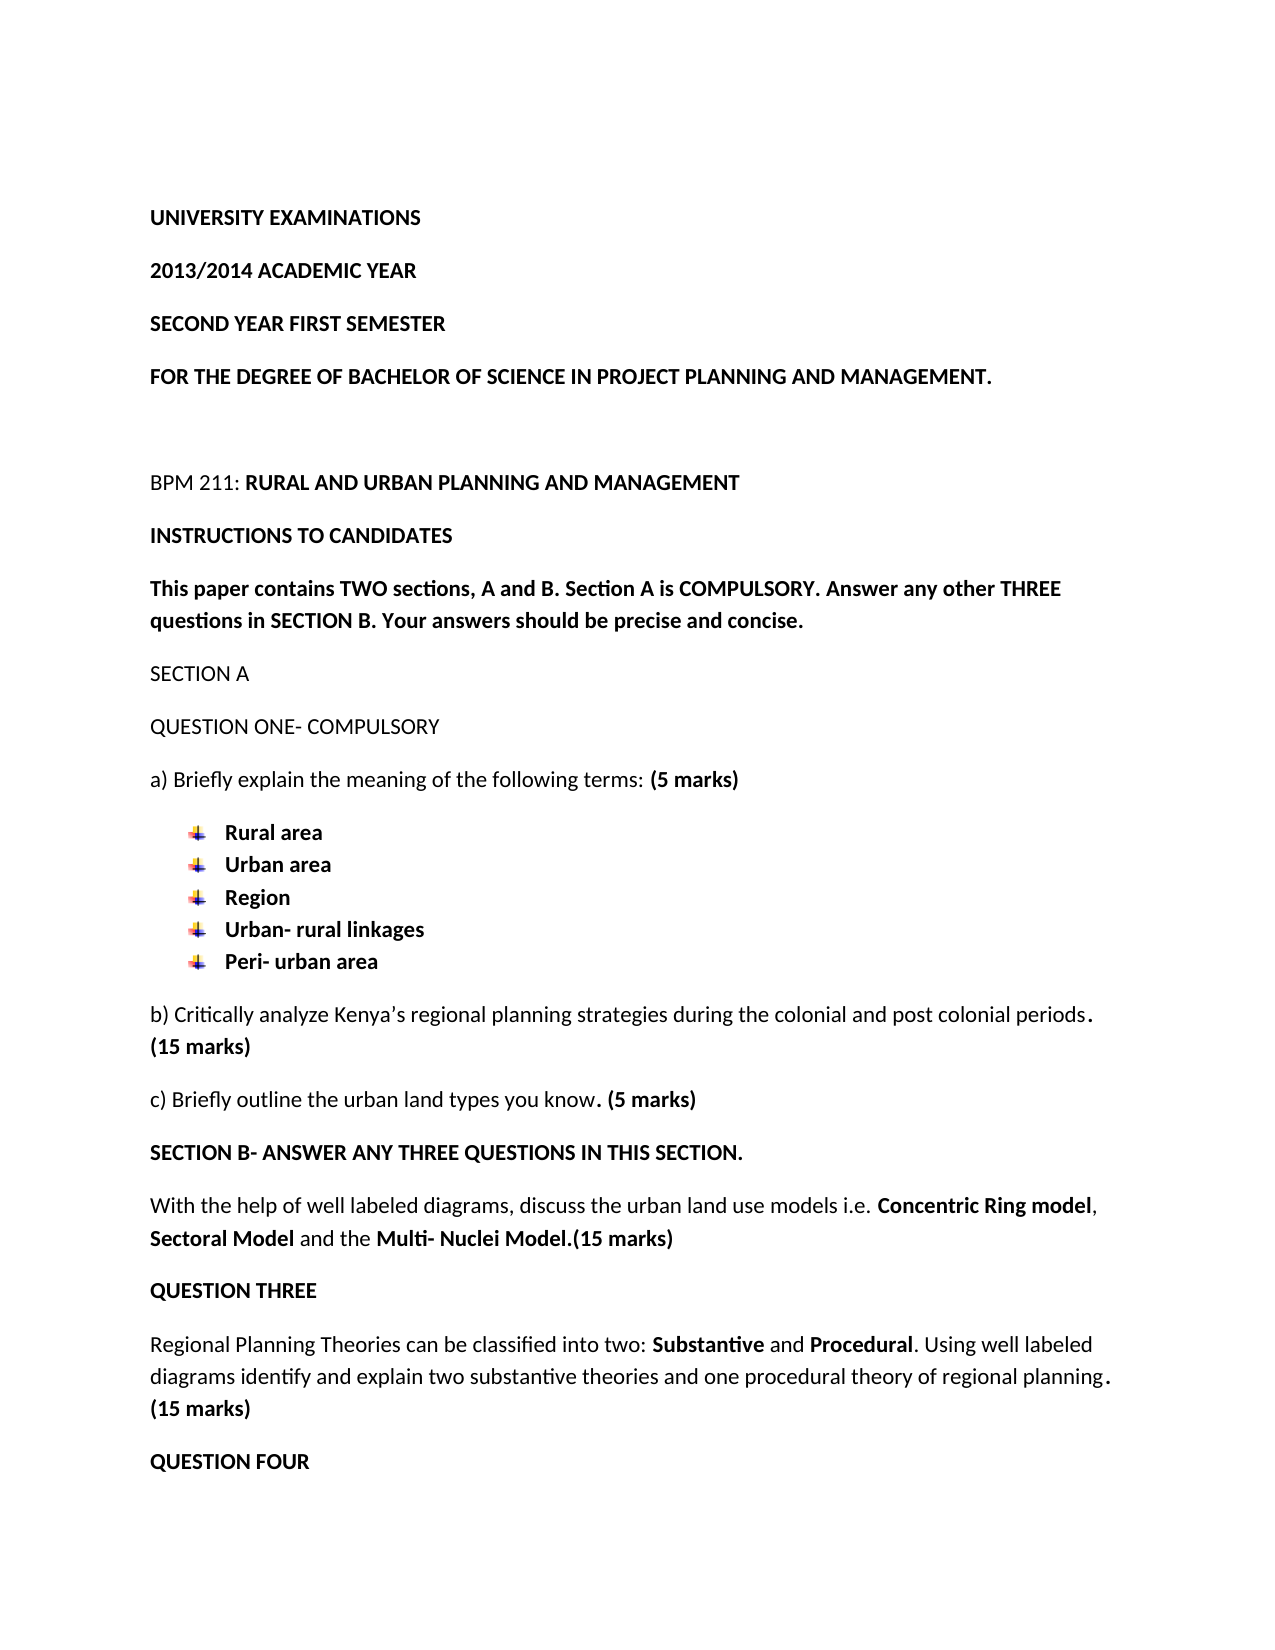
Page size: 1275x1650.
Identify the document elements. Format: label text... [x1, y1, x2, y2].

text SECTION A [150, 659, 1125, 687]
picture [188, 920, 206, 938]
text UNIVERSITY EXAMINATIONS [150, 203, 1125, 231]
text INSTRUCTIONS TO CANDIDATES [150, 521, 1125, 549]
text SECTION B- ANSWER ANY THREE QUESTIONS IN THIS SECTION. [150, 1138, 1125, 1166]
list Region [187, 883, 1125, 911]
picture [188, 856, 206, 873]
text SECOND YEAR FIRST SEMESTER [150, 309, 1125, 337]
text Regional Planning Theories can be classified into two: Substantive and Procedural. Using well labeled diagrams identify and explain two substantive theories and one procedural theory of regional planning. (15 marks) [150, 1330, 1125, 1422]
text BPM 211: RURAL AND URBAN PLANNING AND MANAGEMENT [150, 468, 1125, 496]
text FOR THE DEGREE OF BACHELOR OF SCIENCE IN PROJECT PLANNING AND MANAGEMENT. [150, 362, 1125, 390]
text a) Briefly explain the meaning of the following terms: (5 marks) [150, 765, 1125, 793]
text 2013/2014 ACADEMIC YEAR [150, 256, 1125, 284]
picture [188, 824, 206, 841]
text b) Critically analyze Kenya’s regional planning strategies during the colonial and post colonial periods. (15 marks) [150, 1000, 1125, 1060]
text QUESTION ONE- COMPULSORY [150, 712, 1125, 740]
text This paper contains TWO sections, A and B. Section A is COMPULSORY. Answer any other THREE questions in SECTION B. Your answers should be precise and concise. [150, 574, 1125, 634]
text QUESTION FOUR [150, 1447, 1125, 1475]
text QUESTION THREE [150, 1277, 1125, 1305]
list Peri- urban area [187, 947, 1125, 975]
picture [188, 888, 206, 906]
text c) Briefly outline the urban land types you know. (5 marks) [150, 1085, 1125, 1113]
list Urban- rural linkages [187, 915, 1125, 943]
picture [188, 953, 206, 970]
list Rural area [187, 818, 1125, 846]
text With the help of well labeled diagrams, discuss the urban land use models i.e. Concentric Ring model, Sectoral Model and the Multi- Nuclei Model.(15 marks) [150, 1191, 1125, 1252]
list Urban area [187, 851, 1125, 879]
